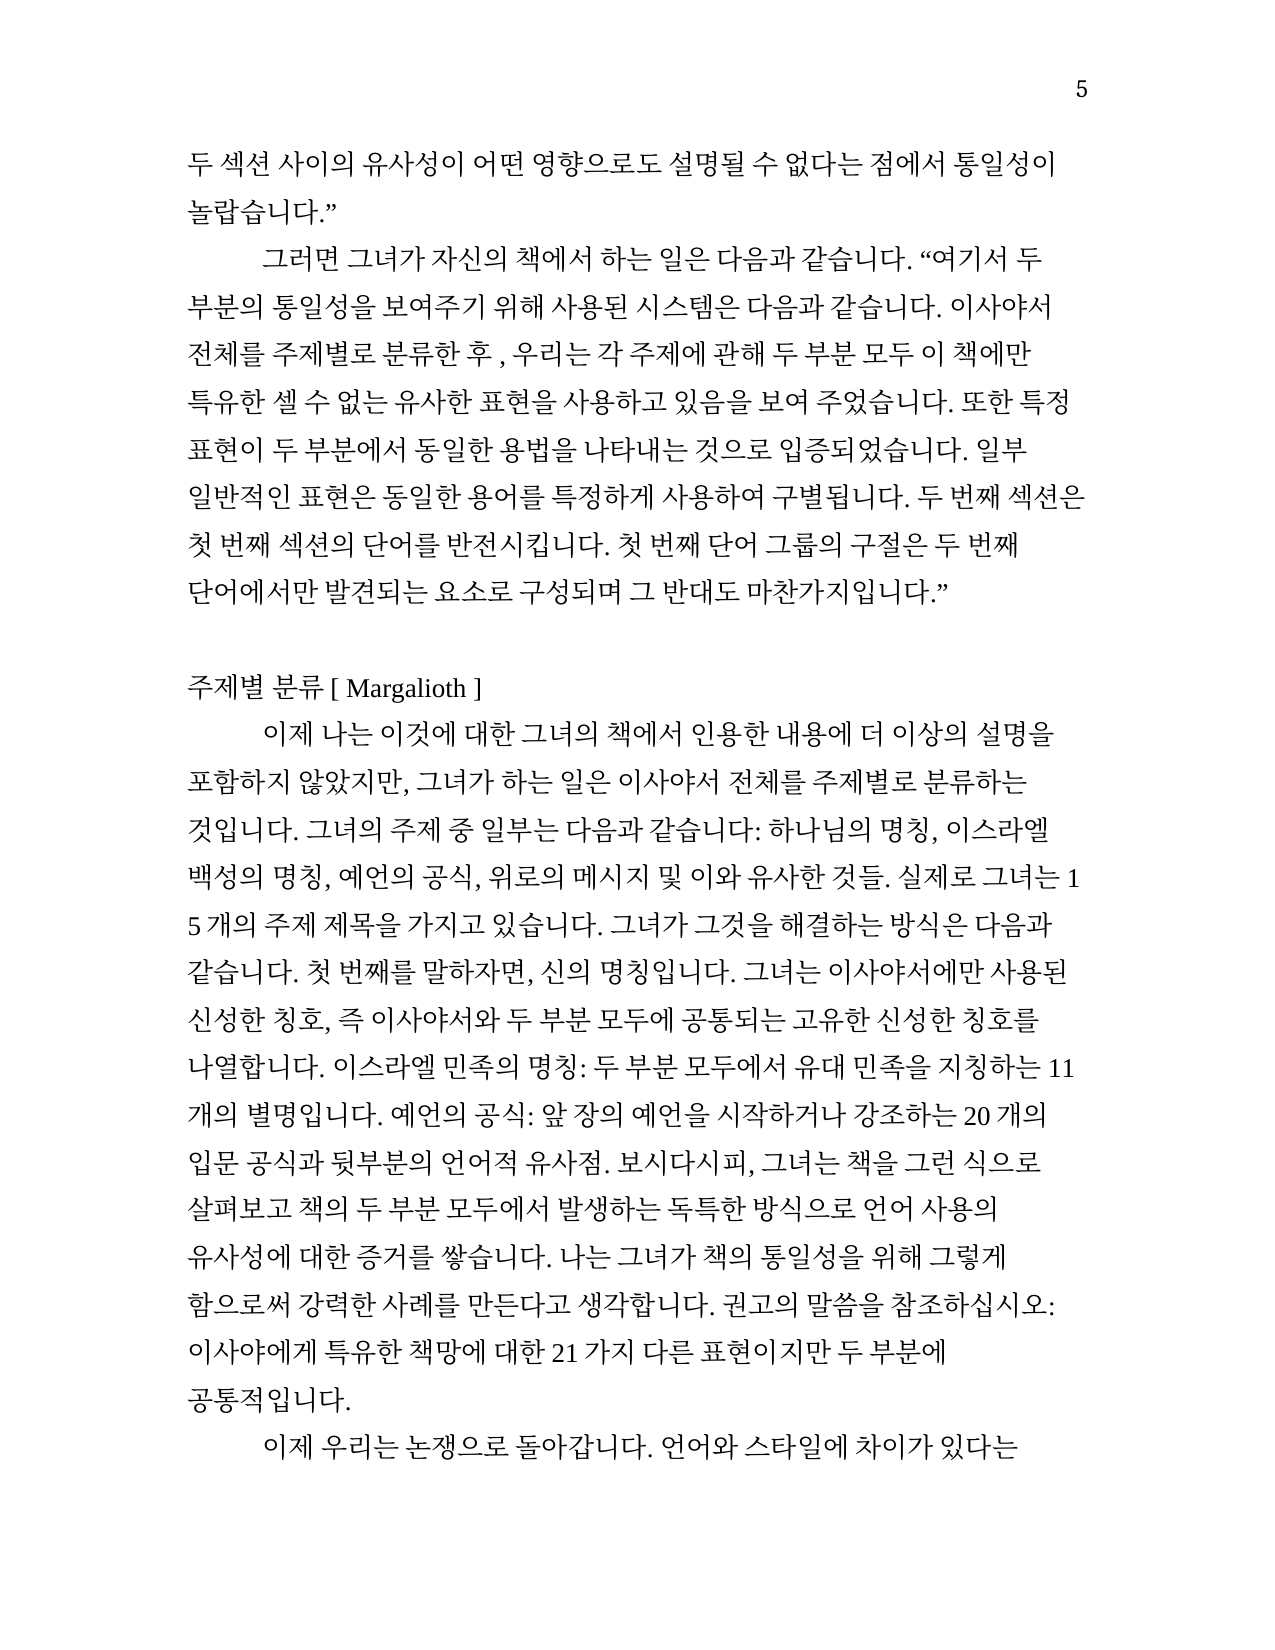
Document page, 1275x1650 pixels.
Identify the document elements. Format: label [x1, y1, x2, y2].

text [187, 150, 1087, 1464]
